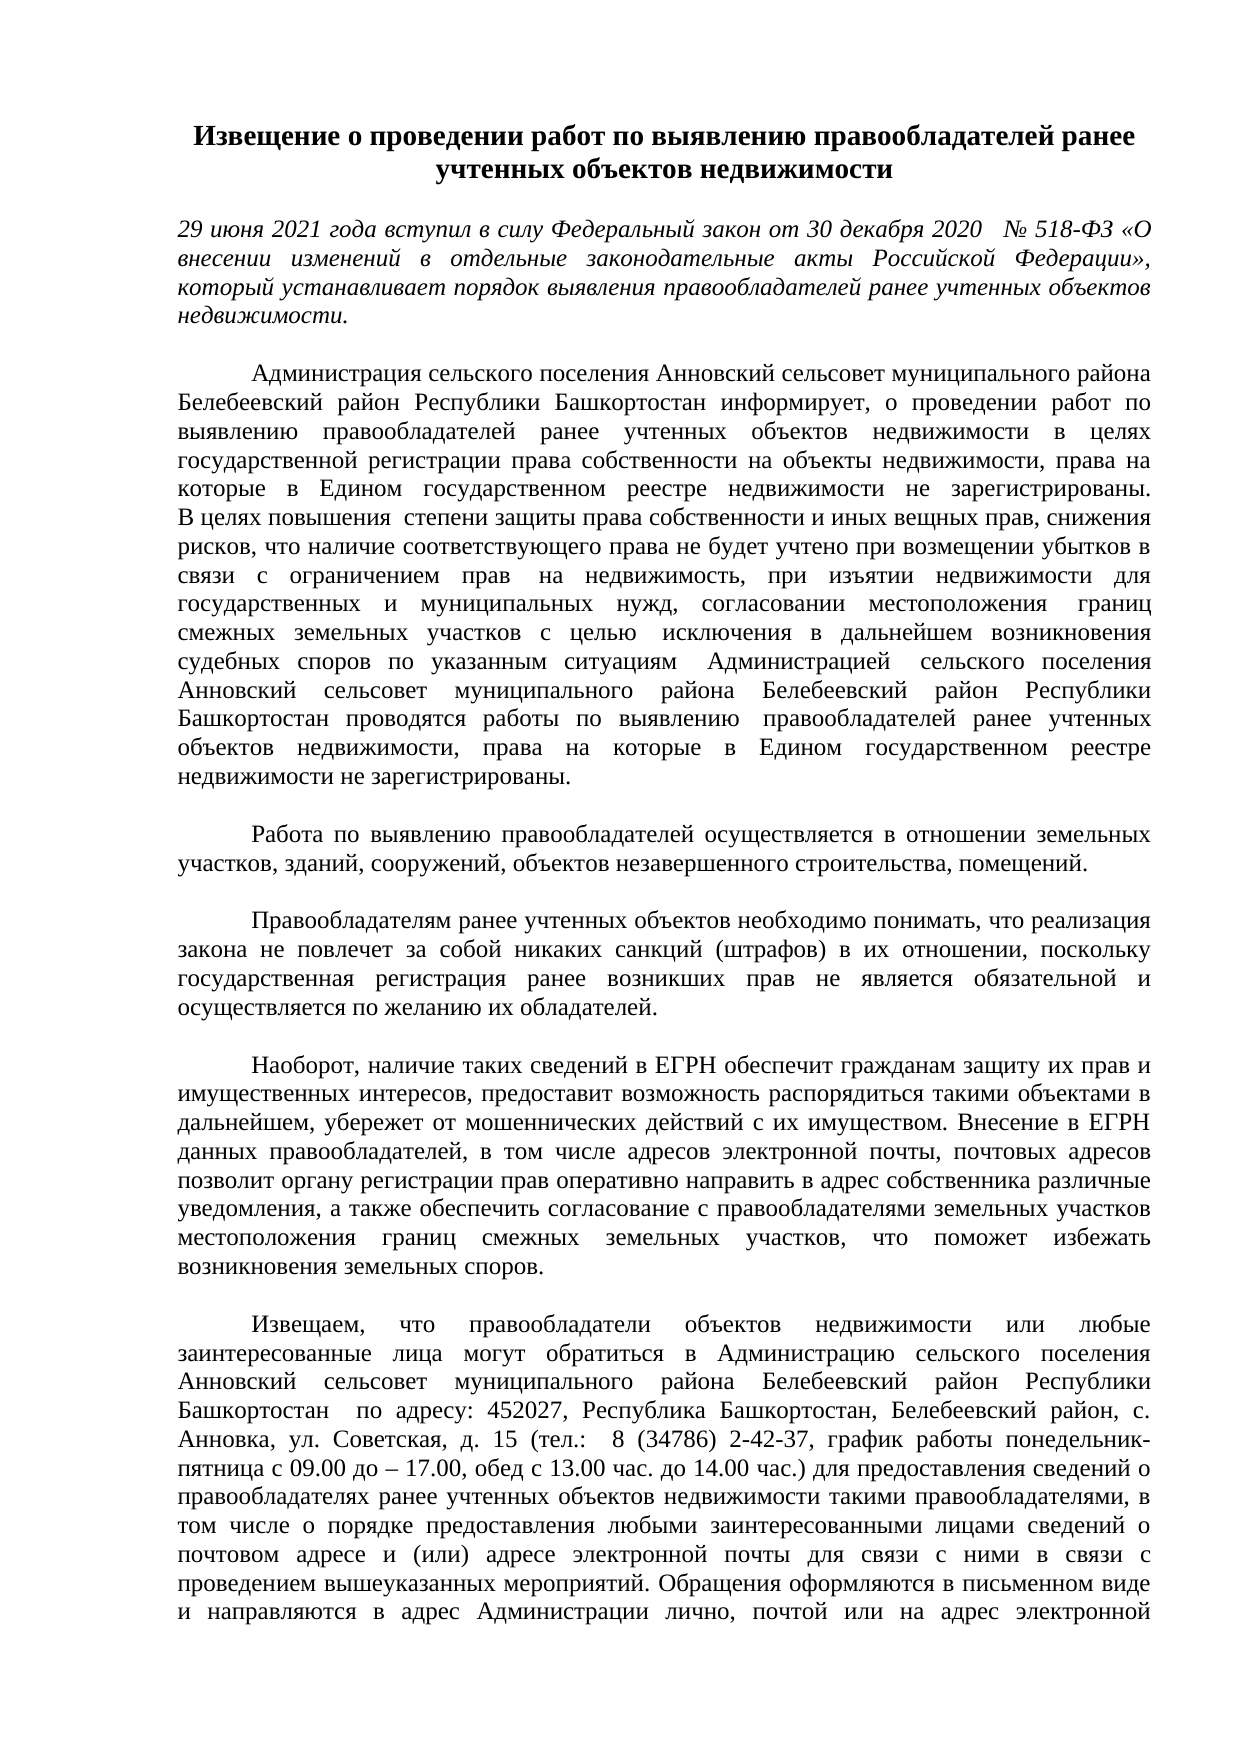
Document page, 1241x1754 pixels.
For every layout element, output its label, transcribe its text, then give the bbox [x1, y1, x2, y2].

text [177, 1309, 1152, 1625]
text Извещение о проведении работ по выявлению правообладателей ранее учтенных объектов недвижимости [893, 118, 1152, 185]
text Наоборот, наличие таких сведений в ЕГРН обеспечит гражданам защиту их прав и имущественных интересов, предоставит возможность распорядиться такими объектами в дальнейшем, убережет от мошеннических действий с их имуществом. Внесение в ЕГРН данных правообладателей, в том числе адресов электронной почты, почтовых адресов позволит органу регистрации прав оперативно направить в адрес собственника различные уведомления, а также обеспечить согласование с правообладателями земельных участков местоположения границ смежных земельных участков, что поможет избежать возникновения земельных споров. [177, 1050, 1152, 1280]
text Работа по выявлению правообладателей осуществляется в отношении земельных участков, зданий, сооружений, объектов незавершенного строительства, помещений. [177, 819, 1152, 876]
text Правообладателям ранее учтенных объектов необходимо понимать, что реализация закона не повлечет за собой никаких санкций (штрафов) в их отношении, поскольку государственная регистрация ранее возникших прав не является обязательной и осуществляется по желанию их обладателей. [177, 906, 1152, 1021]
text 29 июня 2021 года вступил в силу Федеральный закон от 30 декабря 2020 № 518-ФЗ «О внесении изменений в отдельные законодательные акты Российской Федерации», который устанавливает порядок выявления правообладателей ранее учтенных объектов недвижимости. [177, 214, 1152, 329]
text Извещение о проведении работ по выявлению правообладателей ранее учтенных объектов недвижимости [177, 118, 435, 185]
text Администрация сельского поселения Анновский сельсовет муниципального района Белебеевский район Республики Башкортостан информирует, о проведении работ по выявлению правообладателей ранее учтенных объектов недвижимости в целях государственной регистрации права собственности на объекты недвижимости, права на которые в Едином государственном реестре недвижимости не зарегистрированы. В целях повышения степени защиты права собственности и иных вещных прав, снижения рисков, что наличие соответствующего права не будет учтено при возмещении убытков в связи с ограничением прав на недвижимость, при изъятии недвижимости для государственных и муниципальных нужд, согласовании местоположения границ смежных земельных участков с целью исключения в дальнейшем возникновения судебных споров по указанным ситуациям Администрацией сельского поселения Анновский сельсовет муниципального района Белебеевский район Республики Башкортостан проводятся работы по выявлению правообладателей ранее учтенных объектов недвижимости, права на которые в Едином государственном реестре недвижимости не зарегистрированы. [177, 358, 1152, 790]
